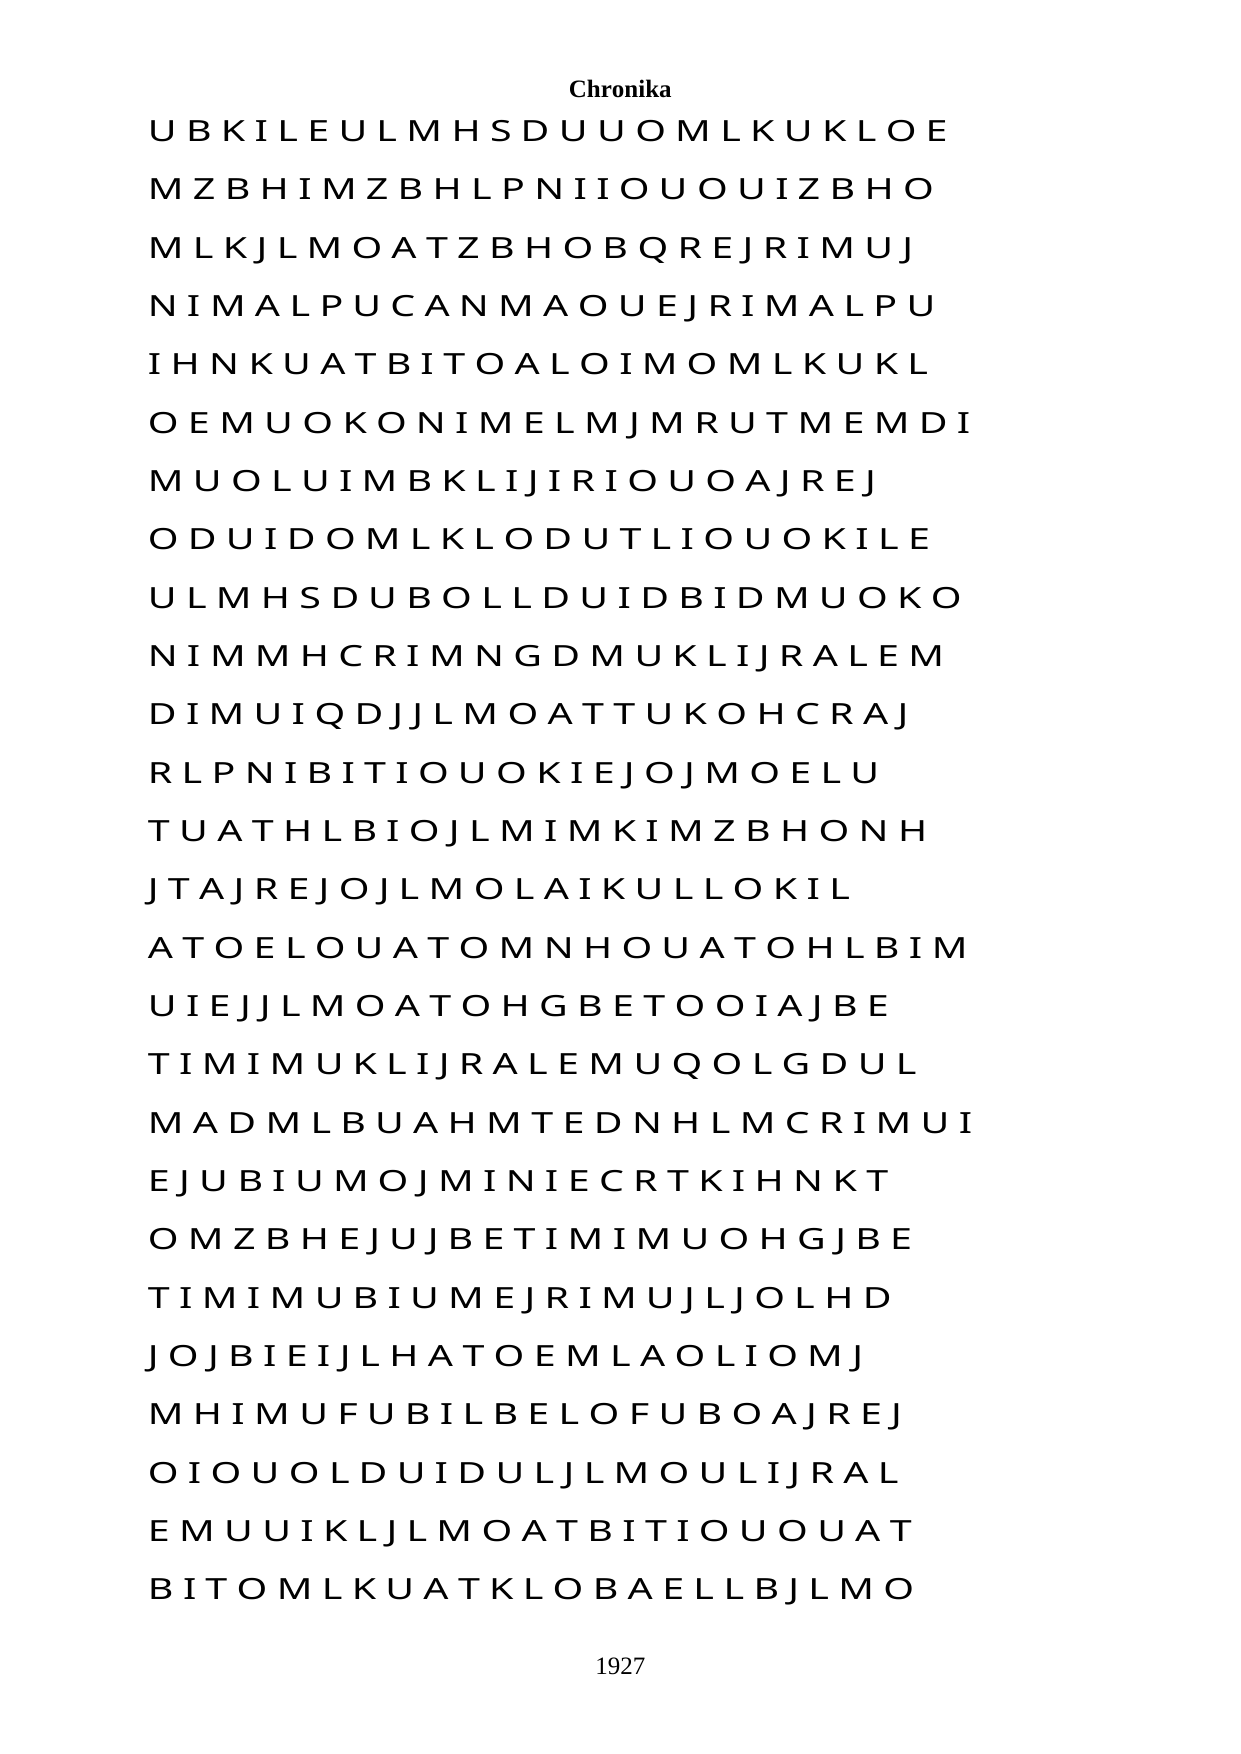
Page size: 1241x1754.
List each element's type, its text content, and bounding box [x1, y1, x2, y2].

text MLKJLMOATZBHOBQREJRIMUJ [148, 235, 1092, 264]
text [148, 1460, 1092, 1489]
text ULMHSDUBOLLDUIDBIDMUOKO [148, 585, 1092, 614]
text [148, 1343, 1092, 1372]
text MZBHIMZBHLPNIIOUOUIZBHO [148, 176, 1092, 206]
text UBKILEULMHSDUUOMLKUKLOE [148, 118, 1092, 147]
text ATOELOUATOMNHOUATOHLBIM [148, 935, 1092, 964]
text NIMMHCRIMNGDMUKLIJRALEM [148, 643, 1092, 672]
text NIMALPUCANMAOUEJRIMALPU [148, 293, 1092, 322]
text UIEJJLMOATOHGBETOOIAJBE [148, 993, 1092, 1022]
text OEMUOKONIMELMJMRUTMEMDI [148, 410, 1092, 439]
text RLPNIBITIOUOKIEJOJMOELU [148, 760, 1092, 789]
text TUATHLBIOJLMIMKIMZBHONH [148, 818, 1092, 847]
text TIMIMUKLIJRALEMUQOLGDUL [148, 1051, 1092, 1081]
text EJUBIUMOJMINIECRTKIHNKT [148, 1168, 1092, 1197]
text ODUIDOMLKLODUTLIOUOKILE [148, 526, 1092, 556]
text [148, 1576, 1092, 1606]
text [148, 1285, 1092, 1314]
text MUOLUIMBKLIJIRIOUOAJREJ [148, 468, 1092, 497]
text DIMUIQDJJLMOATTUKOHCRAJ [148, 701, 1092, 731]
text OMZBHEJUJBETIMIMUOHGJBE [148, 1226, 1092, 1256]
text IHNKUATBITOALOIMOMLKUKL [148, 351, 1092, 381]
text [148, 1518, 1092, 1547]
text MADMLBUAHMTEDNHLMCRIMUI [148, 1110, 1092, 1139]
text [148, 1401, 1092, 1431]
text JTAJREJOJLMOLAIKULLOKIL [148, 876, 1092, 906]
